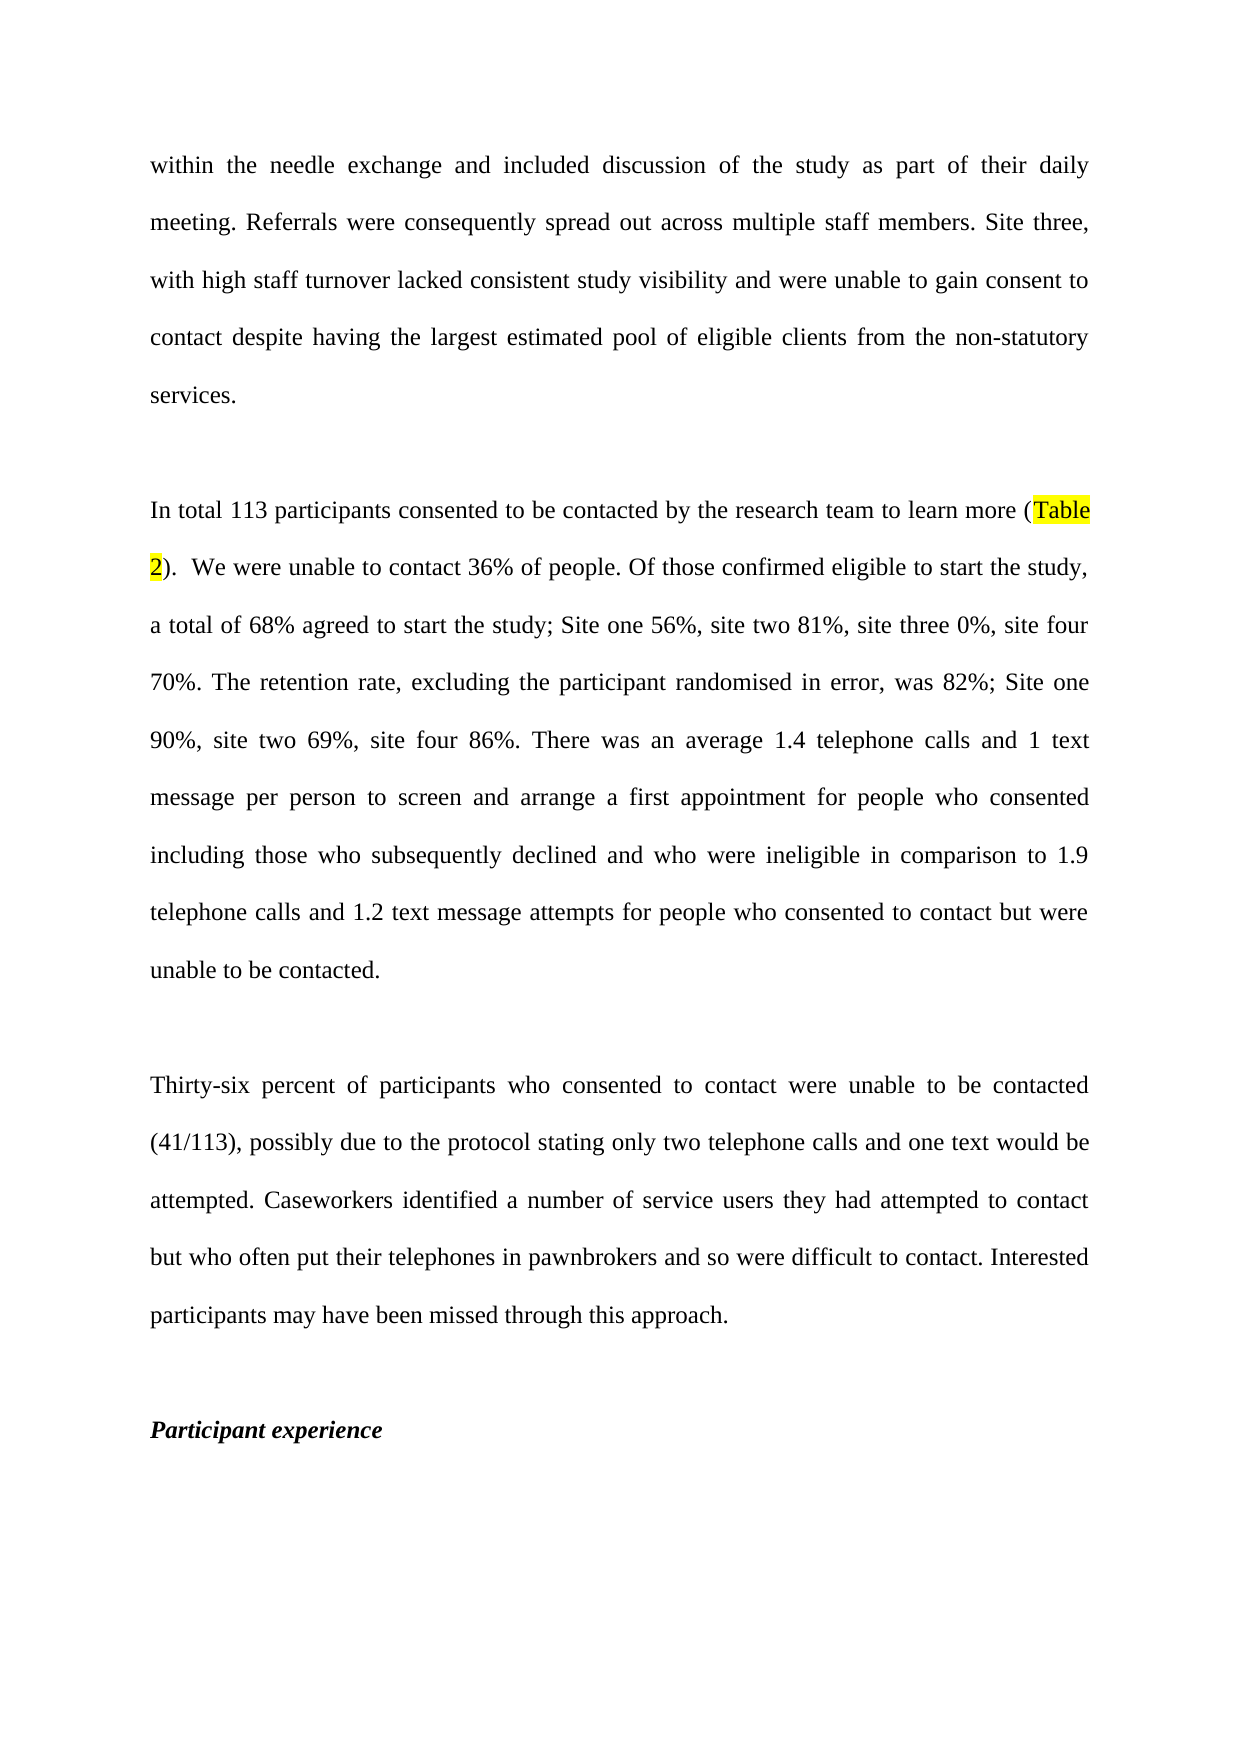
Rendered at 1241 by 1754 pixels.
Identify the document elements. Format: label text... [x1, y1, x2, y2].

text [150, 150, 1090, 409]
text In total 113 participants consented to be contacted by the research team to learn more (Table 2). We were unable to contact 36% of people. Of those confirmed eligible to start the study, a total of 68% agreed to start the study; Site one 56%, site two 81%, site three 0%, site four 70%. The retention rate, excluding the participant randomised in error, was 82%; Site one 90%, site two 69%, site four 86%. There was an average 1.4 telephone calls and 1 text message per person to screen and arrange a first appointment for people who consented including those who subsequently declined and who were ineligible in comparison to 1.9 telephone calls and 1.2 text message attempts for people who consented to contact but were unable to be contacted. [150, 495, 1090, 984]
text Thirty-six percent of participants who consented to contact were unable to be contacted (41/113), possibly due to the protocol stating only two telephone calls and one text would be attempted. Caseworkers identified a number of service users they had attempted to contact but who often put their telephones in pawnbrokers and so were difficult to contact. Interested participants may have been missed through this approach. [150, 1070, 1090, 1329]
text Participant experience [150, 1415, 1090, 1444]
